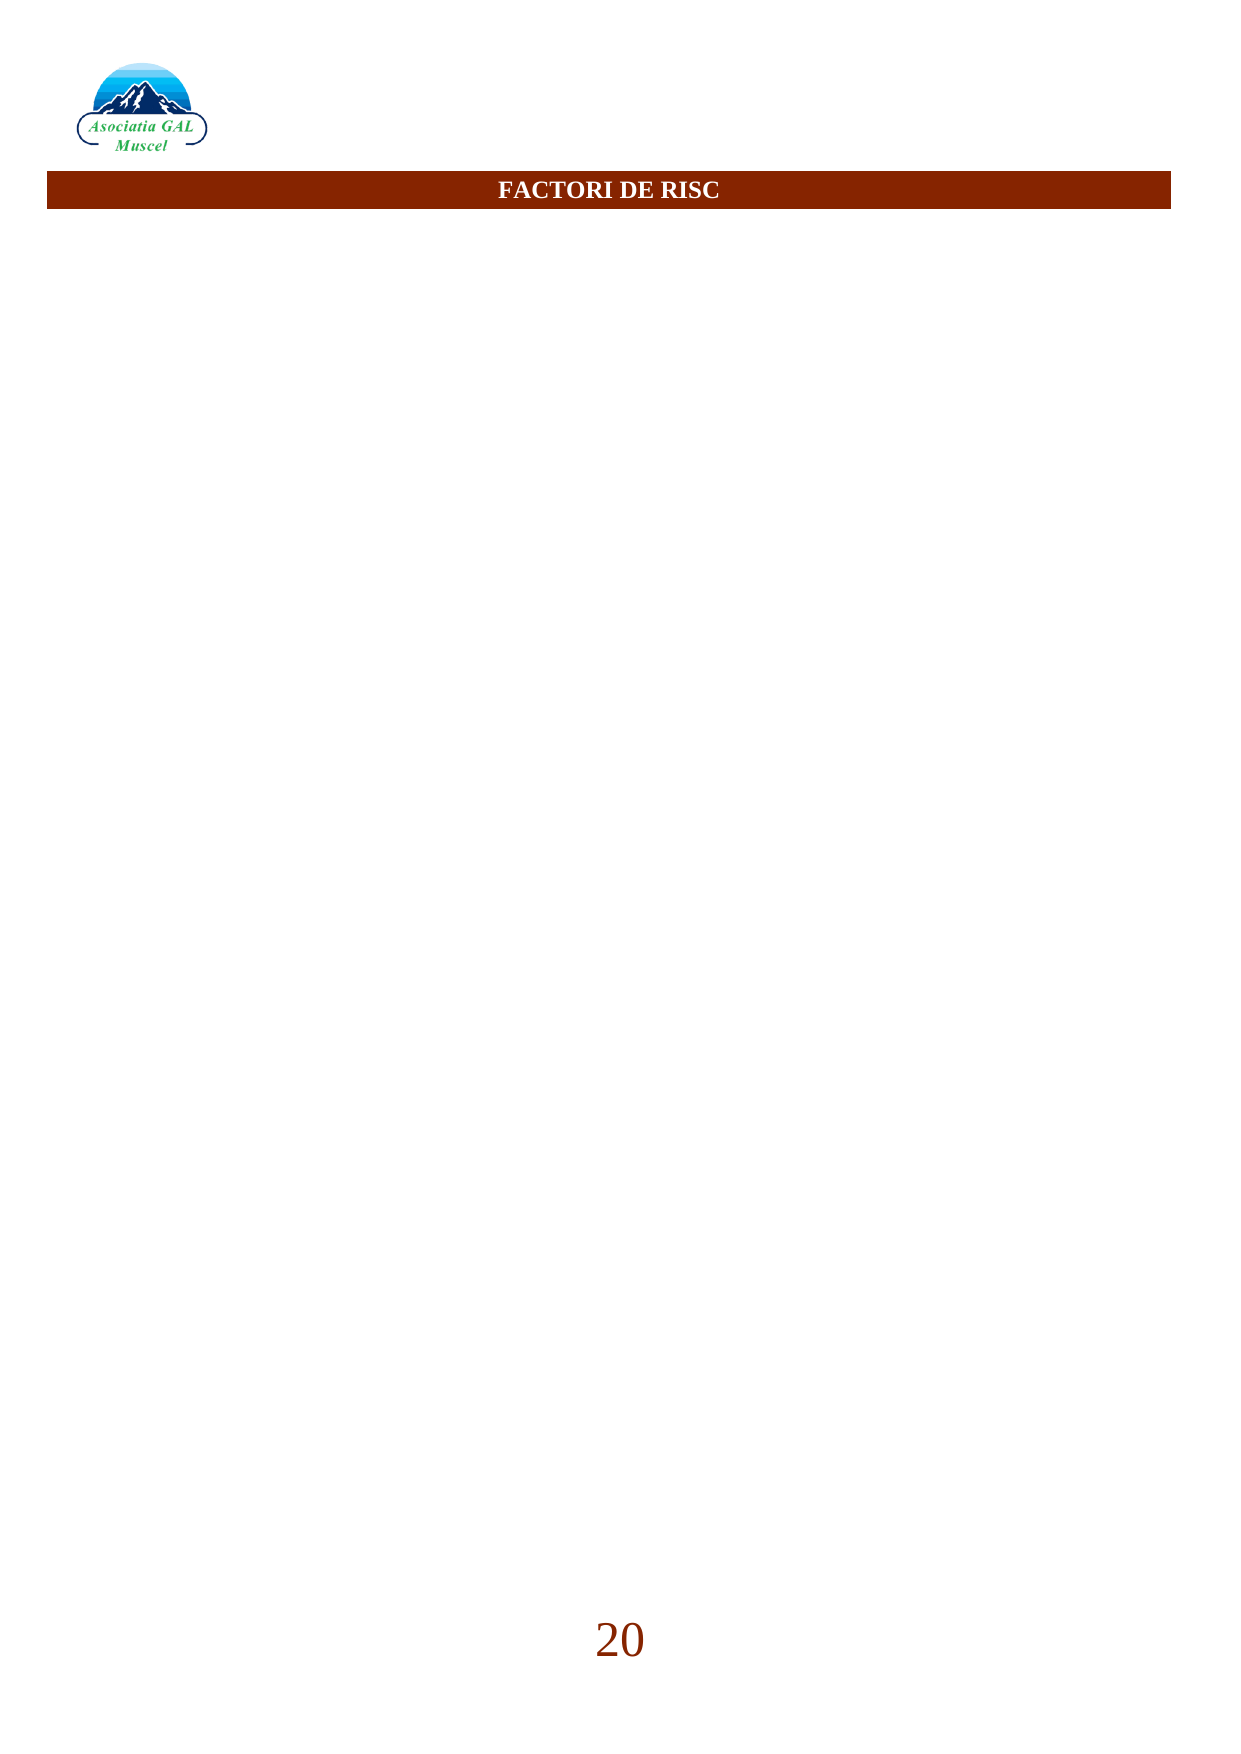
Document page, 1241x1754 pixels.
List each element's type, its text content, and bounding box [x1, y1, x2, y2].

picture [59, 52, 221, 156]
table_header FACTORI DE RISC [49, 173, 1169, 207]
